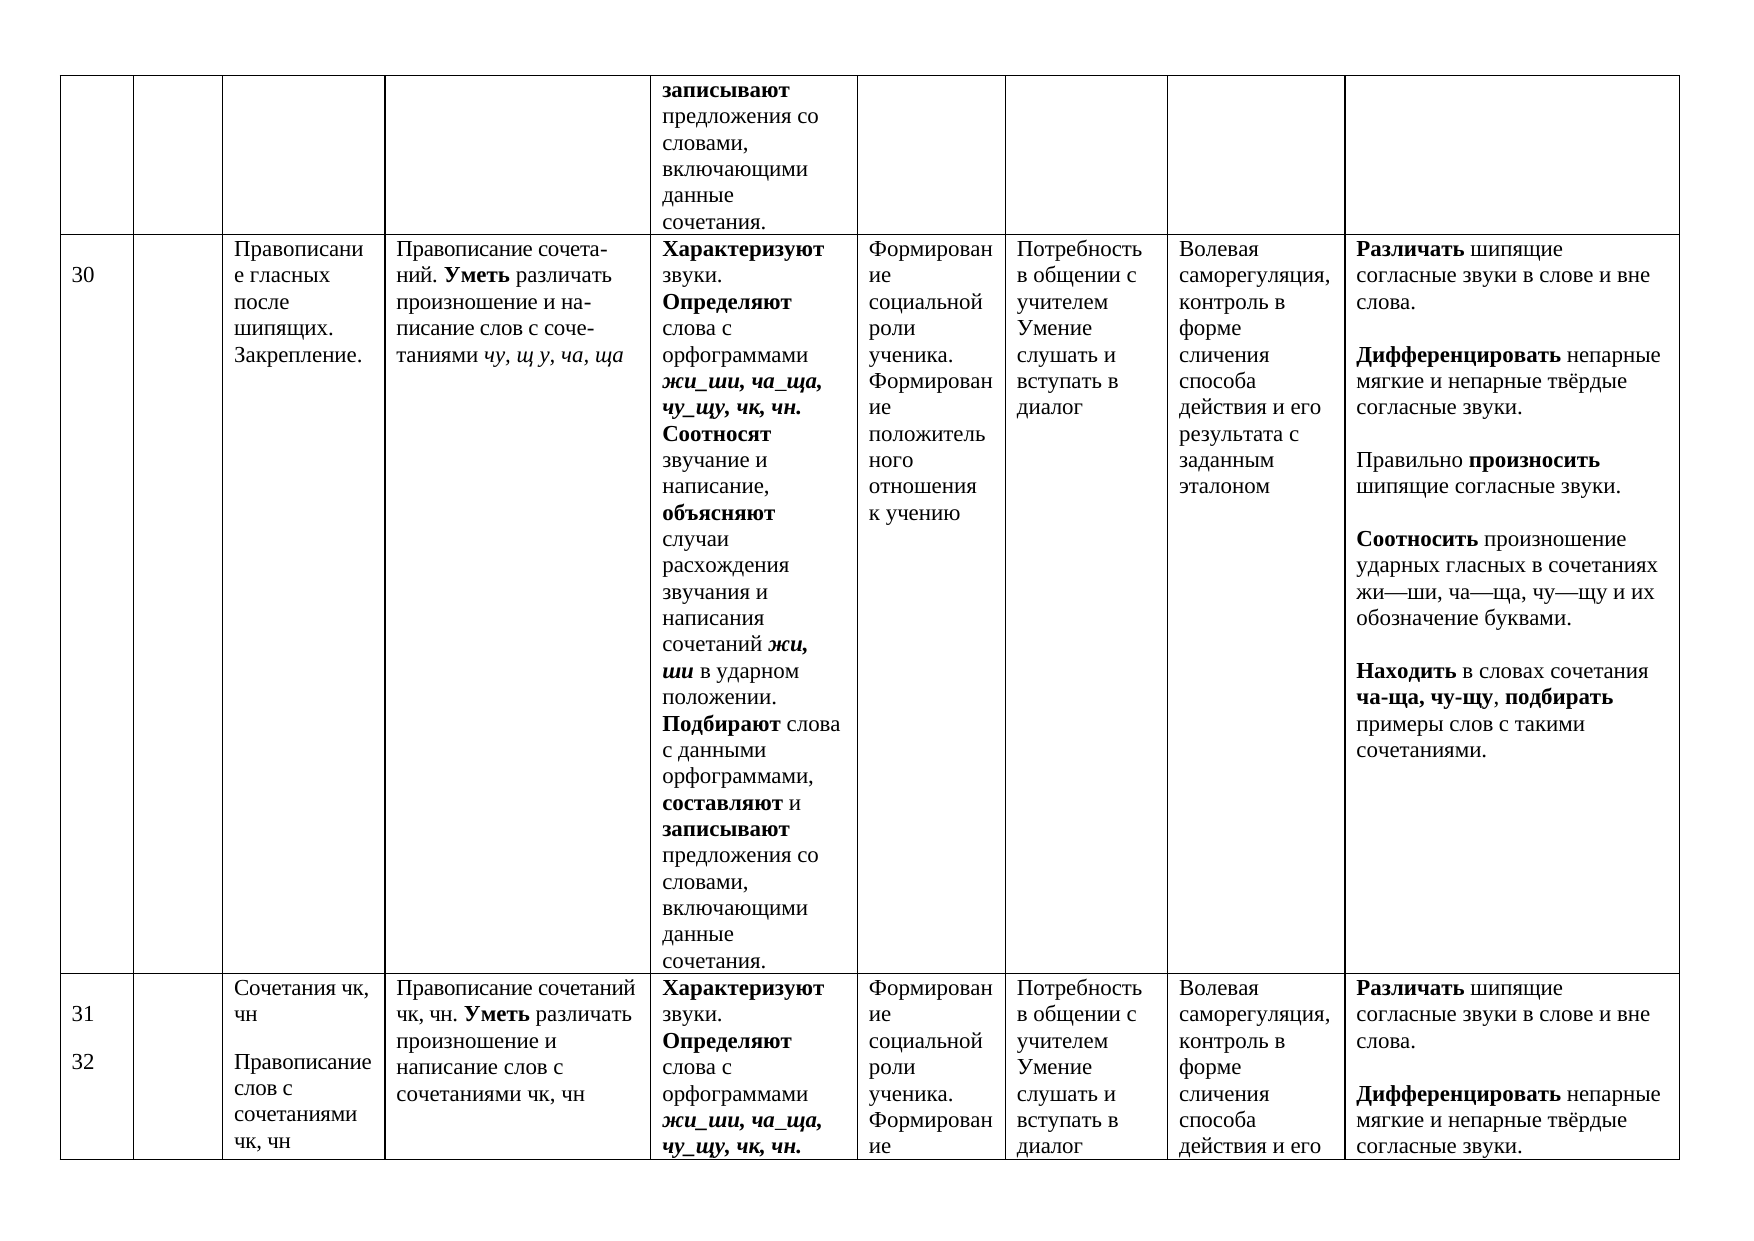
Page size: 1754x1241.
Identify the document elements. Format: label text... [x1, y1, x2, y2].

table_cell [651, 76, 857, 234]
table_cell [1168, 76, 1344, 234]
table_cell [1006, 974, 1167, 1159]
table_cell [223, 974, 384, 1159]
table_cell Правописание гласных после шипящих. Закрепление. [223, 235, 384, 973]
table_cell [1006, 76, 1167, 234]
table_cell [134, 76, 222, 234]
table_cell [858, 76, 1005, 234]
table_cell Формирование социальной роли ученика. Формирование положительного отношения к учению [858, 235, 1005, 973]
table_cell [858, 974, 1005, 1159]
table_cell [1346, 974, 1679, 1159]
table_cell 30 [61, 235, 133, 973]
table_cell Различать шипящие согласные звуки в слове и вне слова. Дифференцировать непарные мягкие и непарные твёрдые согласные звуки. Правильно произносить шипящие согласные звуки. Соотносить произношение ударных гласных в сочетаниях жи—ши, ча—ща, чу—щу и их обозначение буквами. Находить в словах сочетания ча-ща, чу-щу, подбирать примеры слов с такими сочетаниями. [1346, 235, 1679, 973]
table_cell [386, 76, 650, 234]
table_cell Потребность в общении с учителем Умение слушать и вступать в диалог [1006, 235, 1167, 973]
table_cell Правописание сочетаний. Уметь различать произношение и написание слов с сочетаниями чу, щ у, ча, ща [386, 235, 650, 973]
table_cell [651, 974, 857, 1159]
table_cell 31 32 [61, 974, 133, 1159]
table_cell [386, 974, 650, 1159]
table_cell [134, 235, 222, 973]
table_cell Волевая саморегуляция, контроль в форме сличения способа действия и его результата с заданным эталоном [1168, 235, 1344, 973]
table_cell [134, 974, 222, 1159]
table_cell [223, 76, 384, 234]
table_cell 29 [61, 76, 133, 234]
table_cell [1168, 974, 1344, 1159]
